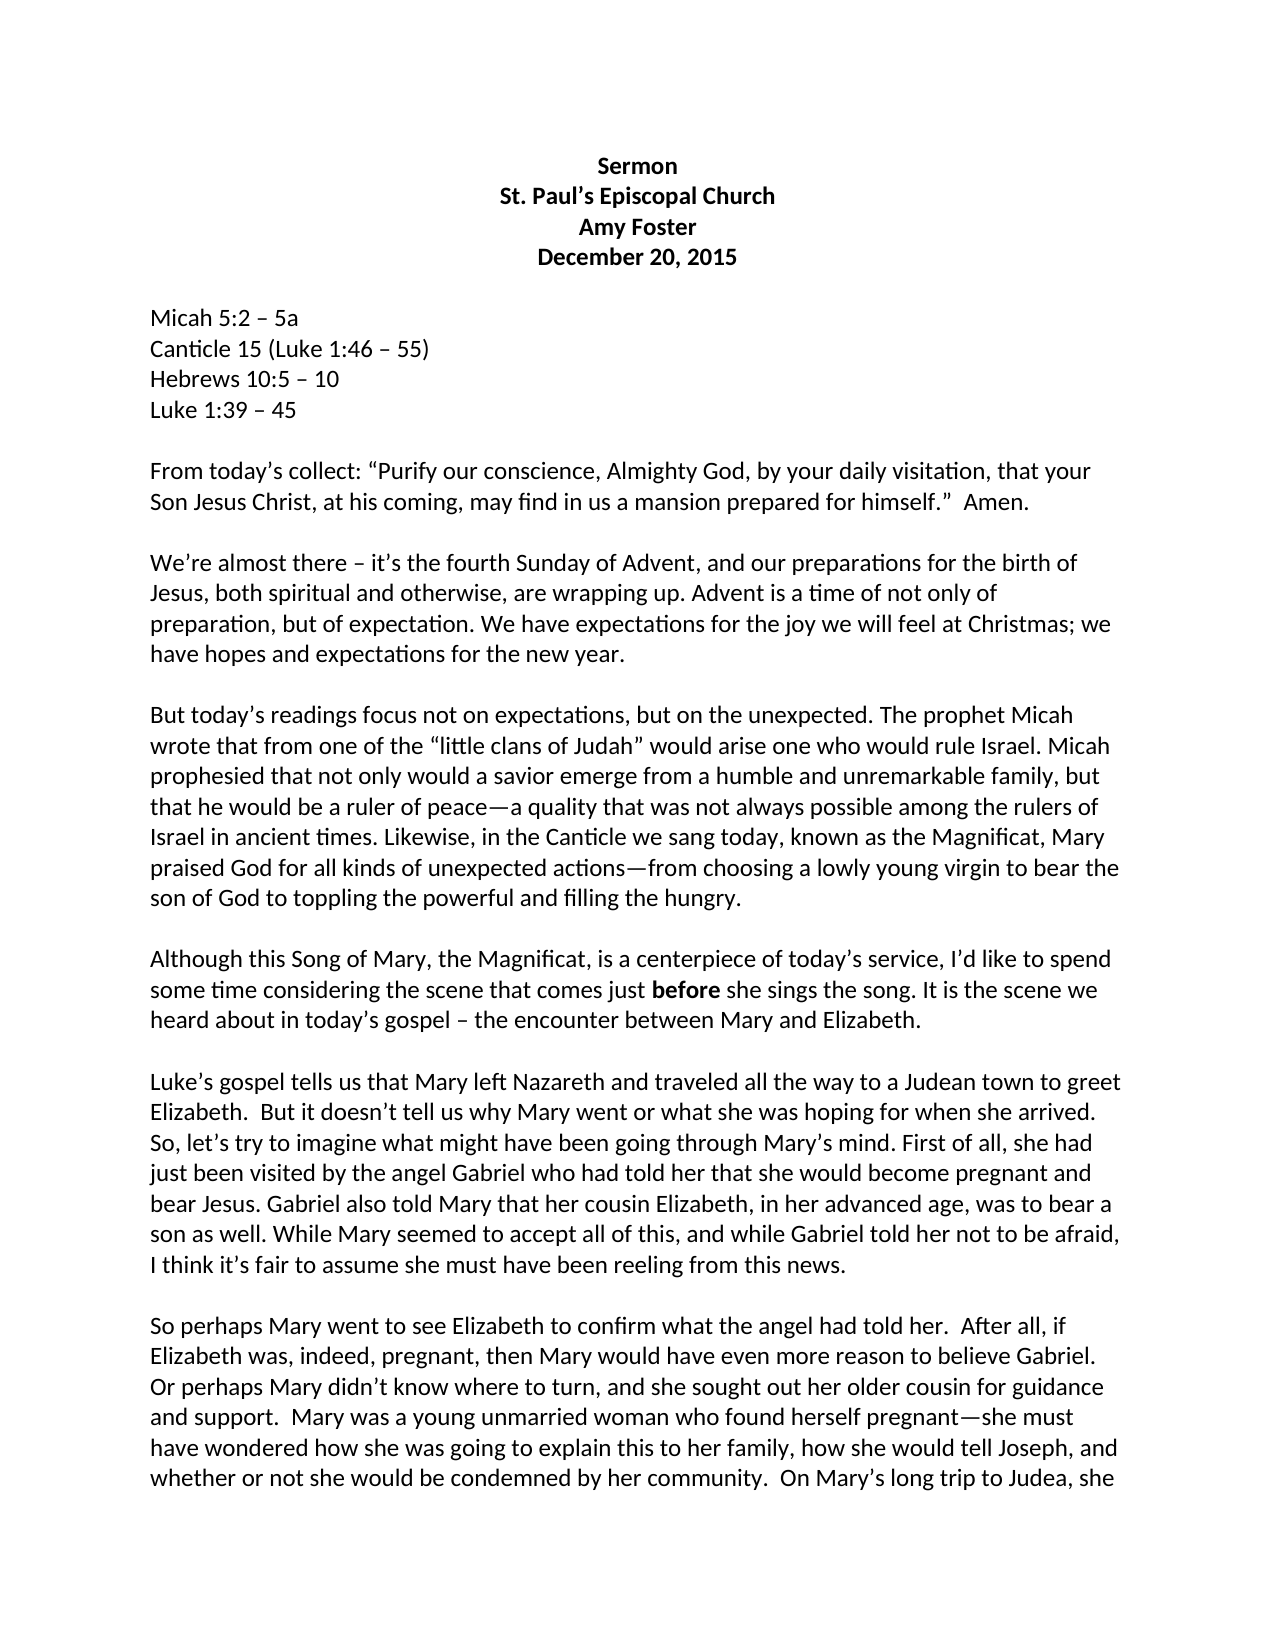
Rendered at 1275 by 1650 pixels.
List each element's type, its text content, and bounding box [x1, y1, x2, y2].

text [150, 1310, 1125, 1493]
text Luke’s gospel tells us that Mary left Nazareth and traveled all the way to a Judean town to greet Elizabeth. But it doesn’t tell us why Mary went or what she was hoping for when she arrived. So, let’s try to imagine what might have been going through Mary’s mind. First of all, she had just been visited by the angel Gabriel who had told her that she would become pregnant and bear Jesus. Gabriel also told Mary that her cousin Elizabeth, in her advanced age, was to bear a son as well. While Mary seemed to accept all of this, and while Gabriel told her not to be afraid, I think it’s fair to assume she must have been reeling from this news. [150, 1066, 1125, 1279]
text December 20, 2015 [150, 242, 1125, 272]
text Sermon [150, 150, 1125, 181]
text But today’s readings focus not on expectations, but on the unexpected. The prophet Micah wrote that from one of the “little clans of Judah” would arise one who would rule Israel. Micah prophesied that not only would a savior emerge from a humble and unremarkable family, but that he would be a ruler of peace—a quality that was not always possible among the rulers of Israel in ancient times. Likewise, in the Canticle we sang today, known as the Magnificat, Mary praised God for all kinds of unexpected actions—from choosing a lowly young virgin to bear the son of God to toppling the powerful and filling the hungry. [150, 699, 1125, 913]
text Hebrews 10:5 – 10 [150, 364, 1125, 394]
text St. Paul’s Episcopal Church [150, 181, 1125, 211]
text Although this Song of Mary, the Magnificat, is a centerpiece of today’s service, I’d like to spend some time considering the scene that comes just before she sings the song. It is the scene we heard about in today’s gospel – the encounter between Mary and Elizabeth. [150, 943, 1125, 1035]
text Luke 1:39 – 45 [150, 394, 1125, 425]
text We’re almost there – it’s the fourth Sunday of Advent, and our preparations for the birth of Jesus, both spiritual and otherwise, are wrapping up. Advent is a time of not only of preparation, but of expectation. We have expectations for the joy we will feel at Christmas; we have hopes and expectations for the new year. [150, 547, 1125, 669]
text From today’s collect: “Purify our conscience, Almighty God, by your daily visitation, that your Son Jesus Christ, at his coming, may find in us a mansion prepared for himself.” Amen. [150, 455, 1125, 516]
text Canticle 15 (Luke 1:46 – 55) [150, 333, 1125, 364]
text Micah 5:2 – 5a [150, 303, 1125, 333]
text Amy Foster [150, 211, 1125, 242]
